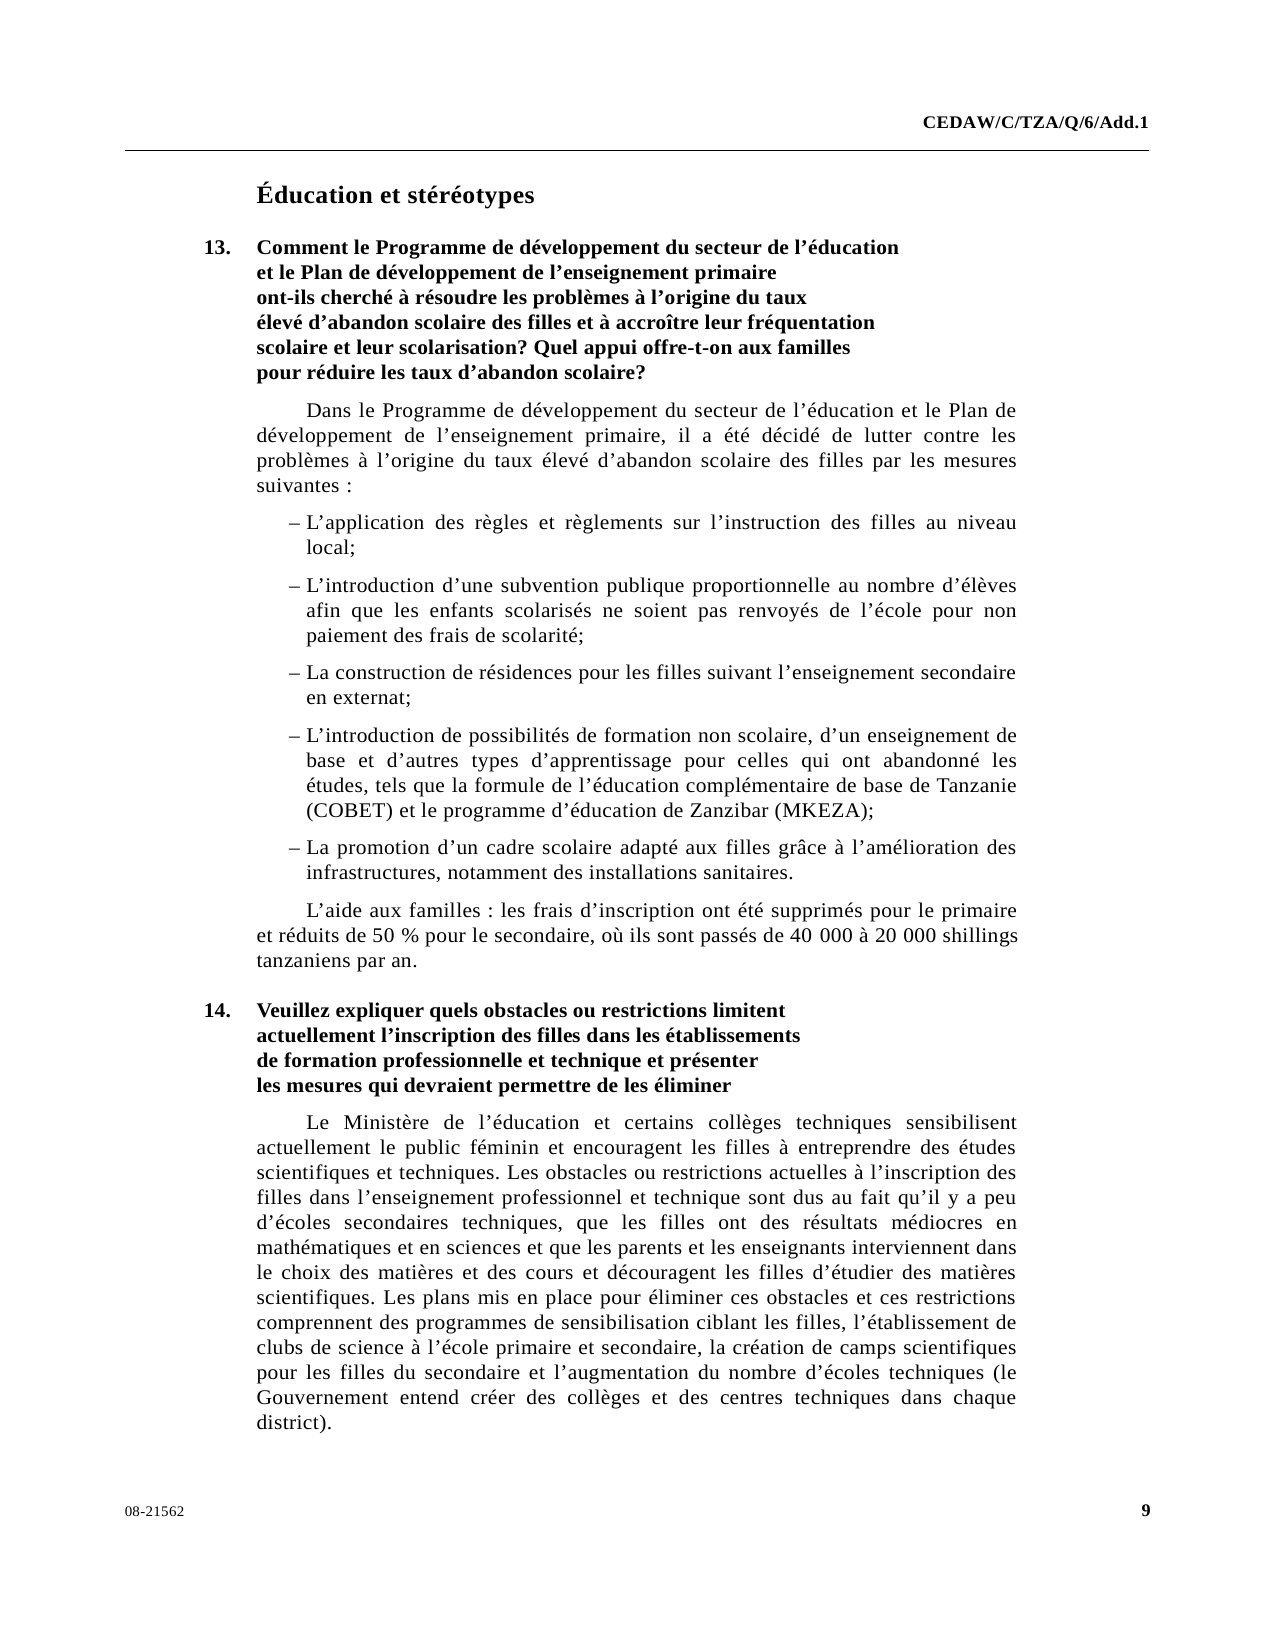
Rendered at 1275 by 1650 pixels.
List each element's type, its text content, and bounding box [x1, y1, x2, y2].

text 14. Veuillez expliquer quels obstacles ou restrictions limitent actuellement l’inscription des filles dans les établissements de formation professionnelle et technique et présenter les mesures qui devraient permettre de les éliminer [124, 997, 1019, 1097]
text Dans le Programme de développement du secteur de l’éducation et le Plan de développement de l’enseignement primaire, il a été décidé de lutter contre les problèmes à l’origine du taux élevé d’abandon scolaire des filles par les mesures suivantes : [256, 397, 1018, 497]
text Le Ministère de l’éducation et certains collèges techniques sensibilisent actuellement le public féminin et encouragent les filles à entreprendre des études scientifiques et techniques. Les obstacles ou restrictions actuelles à l’inscription des filles dans l’enseignement professionnel et technique sont dus au fait qu’il y a peu d’écoles secondaires techniques, que les filles ont des résultats médiocres en mathématiques et en sciences et que les parents et les enseignants interviennent dans le choix des matières et des cours et découragent les filles d’étudier des matières scientifiques. Les plans mis en place pour éliminer ces obstacles et ces restrictions comprennent des programmes de sensibilisation ciblant les filles, l’établissement de clubs de science à l’école primaire et secondaire, la création de camps scientifiques pour les filles du secondaire et l’augmentation du nombre d’écoles techniques (le Gouvernement entend créer des collèges et des centres techniques dans chaque district). [256, 1109, 1018, 1434]
text – La construction de résidences pour les filles suivant l’enseignement secondaire en externat; [256, 659, 1018, 709]
text – La promotion d’un cadre scolaire adapté aux filles grâce à l’amélioration des infrastructures, notamment des installations sanitaires. [256, 834, 1018, 884]
text – L’introduction d’une subvention publique proportionnelle au nombre d’élèves afin que les enfants scolarisés ne soient pas renvoyés de l’école pour non paiement des frais de scolarité; [256, 572, 1018, 647]
text 13. Comment le Programme de développement du secteur de l’éducation et le Plan de développement de l’enseignement primaire ont-ils cherché à résoudre les problèmes à l’origine du taux élevé d’abandon scolaire des filles et à accroître leur fréquentation scolaire et leur scolarisation? Quel appui offre-t-on aux familles pour réduire les taux d’abandon scolaire? [124, 234, 1019, 384]
text L’aide aux familles : les frais d’inscription ont été supprimés pour le primaire et réduits de 50 % pour le secondaire, où ils sont passés de 40 000 à 20 000 shillings tanzaniens par an. [256, 897, 1018, 972]
text – L’application des règles et règlements sur l’instruction des filles au niveau local; [256, 509, 1018, 559]
text – L’introduction de possibilités de formation non scolaire, d’un enseignement de base et d’autres types d’apprentissage pour celles qui ont abandonné les études, tels que la formule de l’éducation complémentaire de base de Tanzanie (COBET) et le programme d’éducation de Zanzibar (MKEZA); [256, 722, 1018, 822]
text Éducation et stéréotypes [124, 181, 1019, 209]
